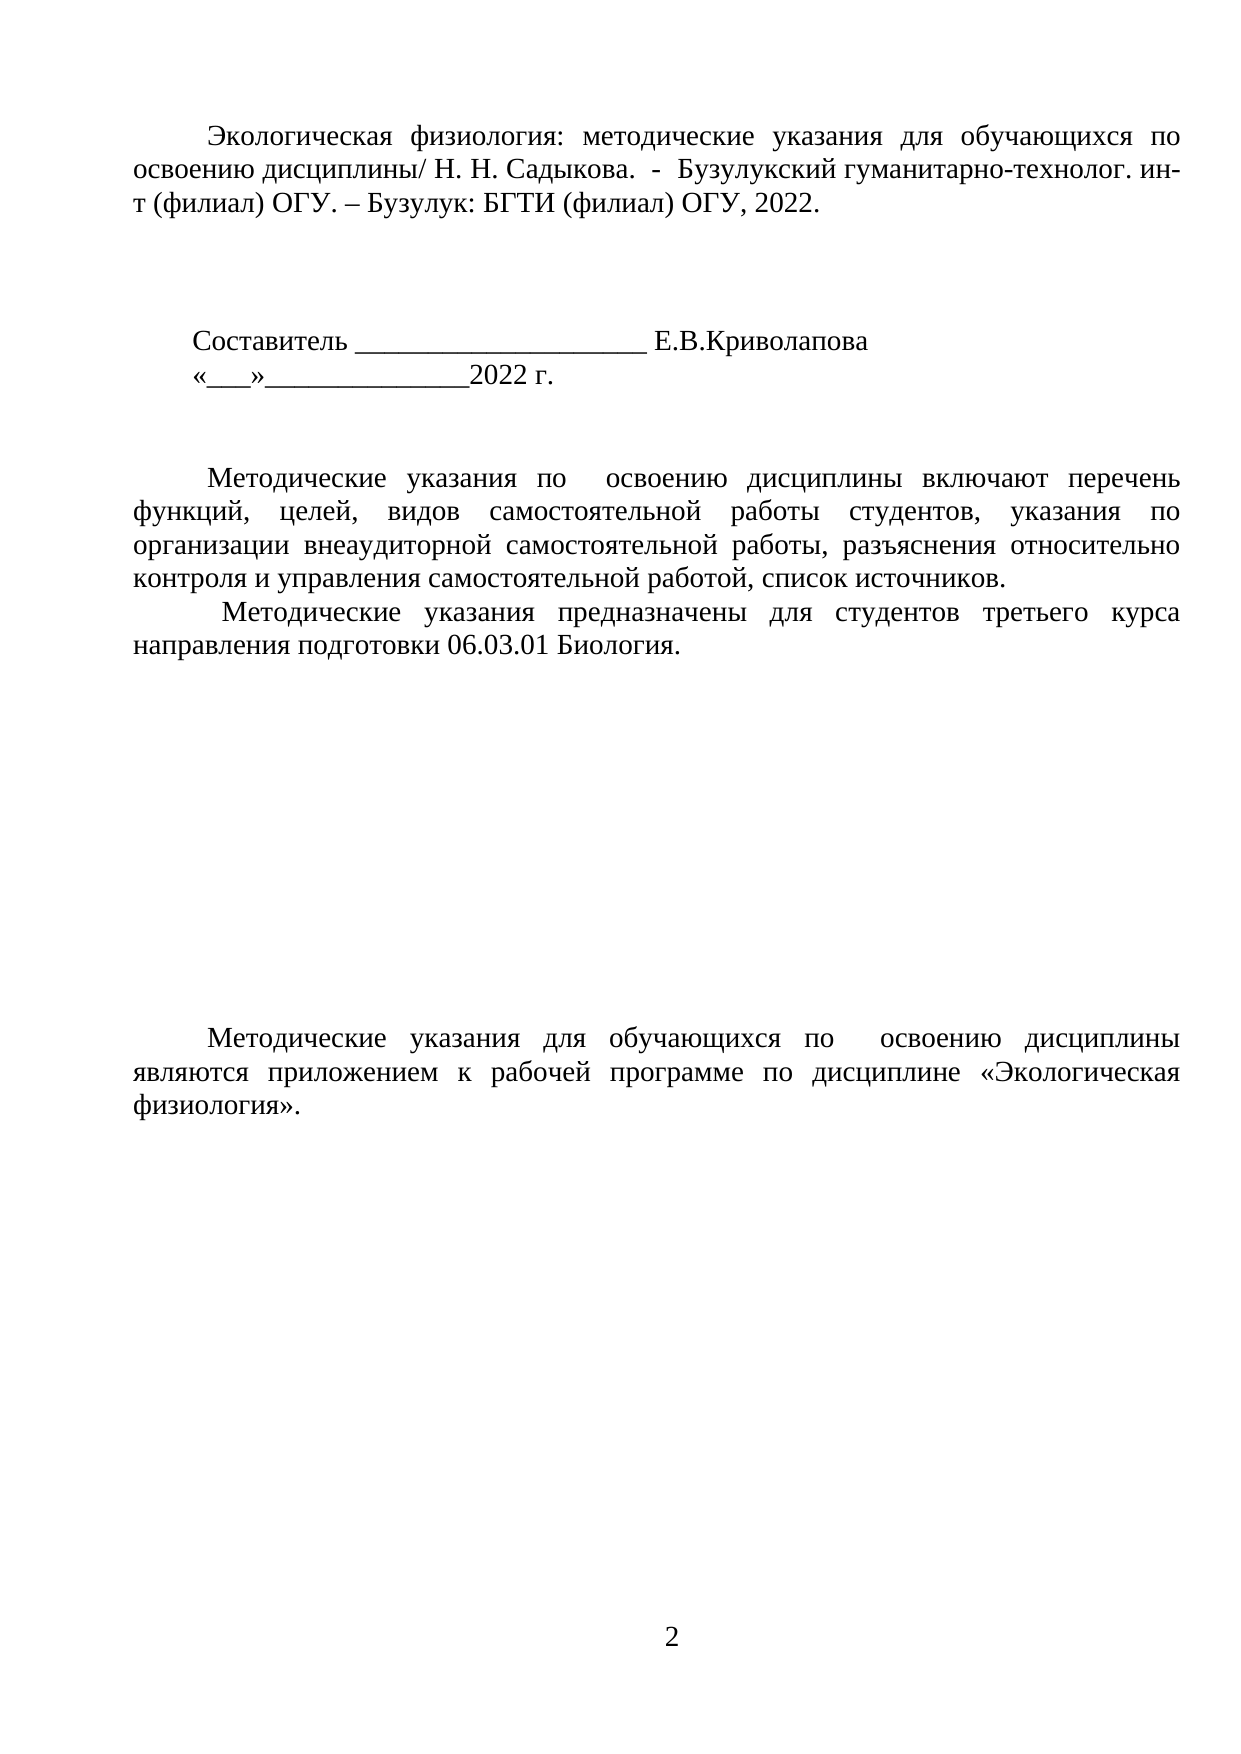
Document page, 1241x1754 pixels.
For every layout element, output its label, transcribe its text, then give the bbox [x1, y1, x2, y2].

text Методические указания предназначены для студентов третьего курса направления подготовки 06.03.01 Биология. [133, 594, 1181, 661]
text «___»______________2022 г. [133, 357, 1181, 391]
text Экологическая физиология: методические указания для обучающихся по освоению дисциплины/ Н. Н. Садыкова. - Бузулукский гуманитарно-технолог. ин-т (филиал) ОГУ. – Бузулук: БГТИ (филиал) ОГУ, 2022. [133, 118, 1181, 219]
text Методические указания по освоению дисциплины включают перечень функций, целей, видов самостоятельной работы студентов, указания по организации внеаудиторной самостоятельной работы, разъяснения относительно контроля и управления самостоятельной работой, список источников. [133, 460, 1181, 594]
text Составитель ____________________ Е.В.Криволапова [133, 323, 1181, 357]
text Методические указания для обучающихся по освоению дисциплины являются приложением к рабочей программе по дисциплине «Экологическая физиология». [133, 1020, 1181, 1121]
